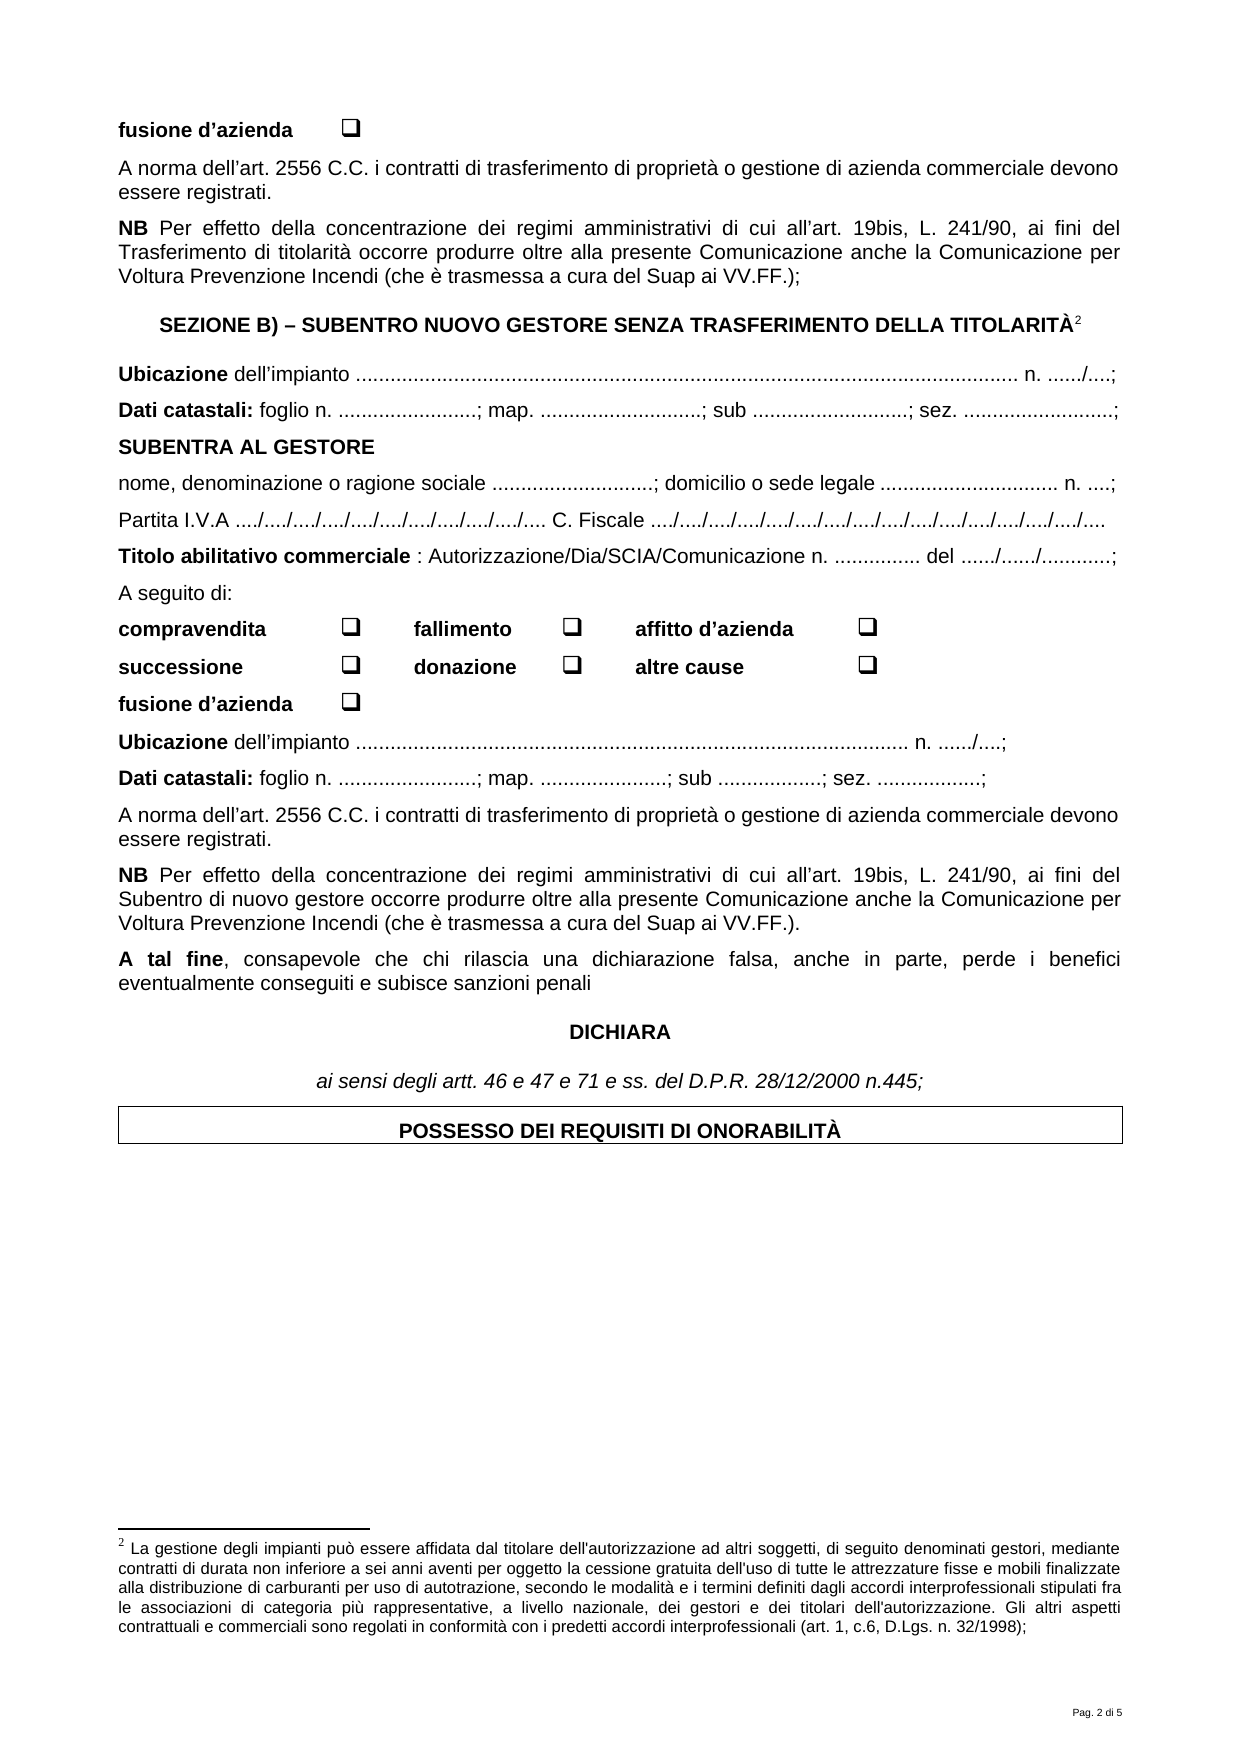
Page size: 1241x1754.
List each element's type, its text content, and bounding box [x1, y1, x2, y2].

table_header POSSESSO DEI REQUISITI DI ONORABILITÀ [119, 1107, 1122, 1143]
text NB Per effetto della concentrazione dei regimi amministrativi di cui all’art. 19bis, L. 241/90, ai fini del Trasferimento di titolarità occorre produrre oltre alla presente Comunicazione anche la Comunicazione per Voltura Prevenzione Incendi (che è trasmessa a cura del Suap ai VV.FF.); [118, 216, 1122, 288]
text A norma dell’art. 2556 C.C. i contratti di trasferimento di proprietà o gestione di azienda commerciale devono essere registrati. [118, 802, 1122, 850]
text A tal fine, consapevole che chi rilascia una dichiarazione falsa, anche in parte, perde i benefici eventualmente conseguiti e subisce sanzioni penali [118, 947, 1122, 995]
text fusione d’azienda [118, 118, 1122, 143]
text successione donazione altre cause [118, 654, 1122, 679]
text ai sensi degli artt. 46 e 47 e 71 e ss. del D.P.R. 28/12/2000 n.445; [118, 1069, 1122, 1093]
text Titolo abilitativo commerciale : Autorizzazione/Dia/SCIA/Comunicazione n. ............... del ....../....../............; [118, 544, 1122, 568]
text Ubicazione dell’impianto ................................................................................................ n. ....../....; [118, 729, 1122, 753]
text DICHIARA [118, 1020, 1122, 1044]
text Dati catastali: foglio n. ........................; map. ......................; sub ..................; sez. ..................; [118, 766, 1122, 790]
text A norma dell’art. 2556 C.C. i contratti di trasferimento di proprietà o gestione di azienda commerciale devono essere registrati. [118, 156, 1122, 203]
text compravendita fallimento affitto d’azienda [118, 617, 1122, 642]
text A seguito di: [118, 581, 1122, 604]
text NB Per effetto della concentrazione dei regimi amministrativi di cui all’art. 19bis, L. 241/90, ai fini del Subentro di nuovo gestore occorre produrre oltre alla presente Comunicazione anche la Comunicazione per Voltura Prevenzione Incendi (che è trasmessa a cura del Suap ai VV.FF.). [118, 863, 1122, 935]
text SEZIONE B) – SUBENTRO NUOVO GESTORE SENZA TRASFERIMENTO DELLA TITOLARITÀ [118, 313, 1122, 337]
text nome, denominazione o ragione sociale ............................; domicilio o sede legale ............................... n. ....; [118, 471, 1122, 495]
text SUBENTRA AL GESTORE [118, 435, 1122, 459]
text fusione d’azienda [118, 692, 1122, 717]
